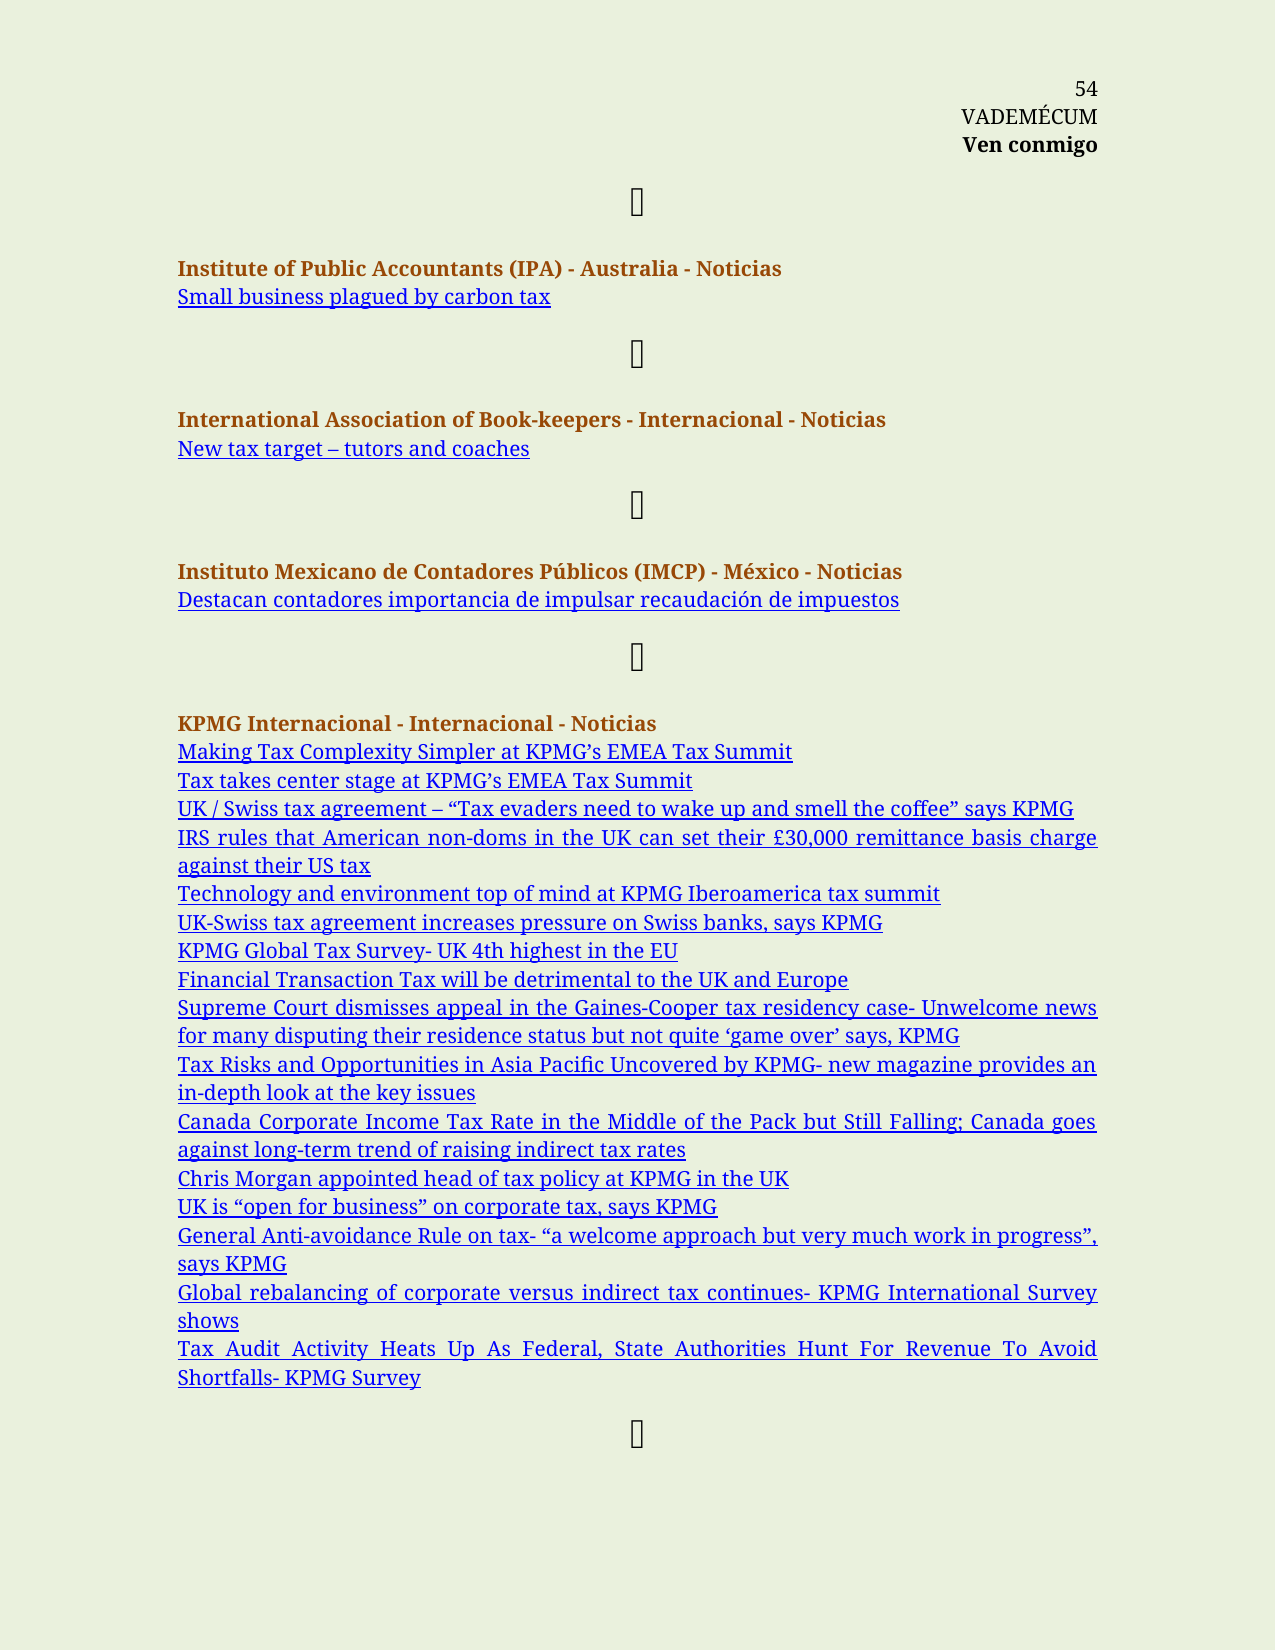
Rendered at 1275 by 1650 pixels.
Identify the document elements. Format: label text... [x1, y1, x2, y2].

text International Association of Book-keepers - Internacional - Noticias [177, 406, 1098, 434]
text Instituto Mexicano de Contadores Públicos (IMCP) - México - Noticias [177, 557, 1098, 586]
text IRS rules that American non-doms in the UK can set their £30,000 remittance basis charge against their US tax [177, 848, 1098, 879]
text UK / Swiss tax agreement – “Tax evaders need to wake up and smell the coffee” says KPMG [177, 794, 1098, 823]
text General Anti-avoidance Rule on tax- “a welcome approach but very much work in progress”, says KPMG [177, 1221, 1098, 1245]
text Making Tax Complexity Simpler at KPMG’s EMEA Tax Summit [177, 737, 1098, 766]
text UK is “open for business” on corporate tax, says KPMG [177, 1192, 1098, 1221]
text Supreme Court dismisses appeal in the Gaines-Cooper tax residency case- Unwelcome news for many disputing their residence status but not quite ‘game over’ says, KPMG [177, 993, 1098, 1017]
text UK-Swiss tax agreement increases pressure on Swiss banks, says KPMG [177, 908, 1098, 936]
text Tax Risks and Opportunities in Asia Pacific Uncovered by KPMG- new magazine provides an in-depth look at the key issues [177, 1050, 1098, 1107]
text Chris Morgan appointed head of tax policy at KPMG in the UK [177, 1164, 1098, 1192]
text New tax target – tutors and coaches [177, 434, 1098, 462]
text Technology and environment top of mind at KPMG Iberoamerica tax summit [177, 879, 1098, 908]
text Tax takes center stage at KPMG’s EMEA Tax Summit [177, 766, 1098, 794]
text Tax Audit Activity Heats Up As Federal, State Authorities Hunt For Revenue To Avoid Shortfalls- KPMG Survey [177, 1334, 1098, 1359]
text Global rebalancing of corporate versus indirect tax continues- KPMG International Survey shows [177, 1303, 1098, 1334]
text General Anti-avoidance Rule on tax- “a welcome approach but very much work in progress”, says KPMG [177, 1246, 1098, 1278]
text KPMG Global Tax Survey- UK 4th highest in the EU [177, 936, 1098, 965]
text Global rebalancing of corporate versus indirect tax continues- KPMG International Survey shows [177, 1278, 1098, 1302]
text Institute of Public Accountants (IPA) - Australia - Noticias [177, 254, 1098, 282]
text Tax Audit Activity Heats Up As Federal, State Authorities Hunt For Revenue To Avoid Shortfalls- KPMG Survey [177, 1360, 1098, 1391]
text Small business plagued by carbon tax [177, 282, 1098, 311]
text Supreme Court dismisses appeal in the Gaines-Cooper tax residency case- Unwelcome news for many disputing their residence status but not quite ‘game over’ says, KPMG [177, 1018, 1098, 1050]
text KPMG Internacional - Internacional - Noticias [177, 709, 1098, 737]
text Financial Transaction Tax will be detrimental to the UK and Europe [177, 965, 1098, 993]
text Destacan contadores importancia de impulsar recaudación de impuestos [177, 586, 1098, 614]
text Canada Corporate Income Tax Rate in the Middle of the Pack but Still Falling; Canada goes against long-term trend of raising indirect tax rates [177, 1107, 1098, 1164]
text IRS rules that American non-doms in the UK can set their £30,000 remittance basis charge against their US tax [177, 823, 1098, 847]
